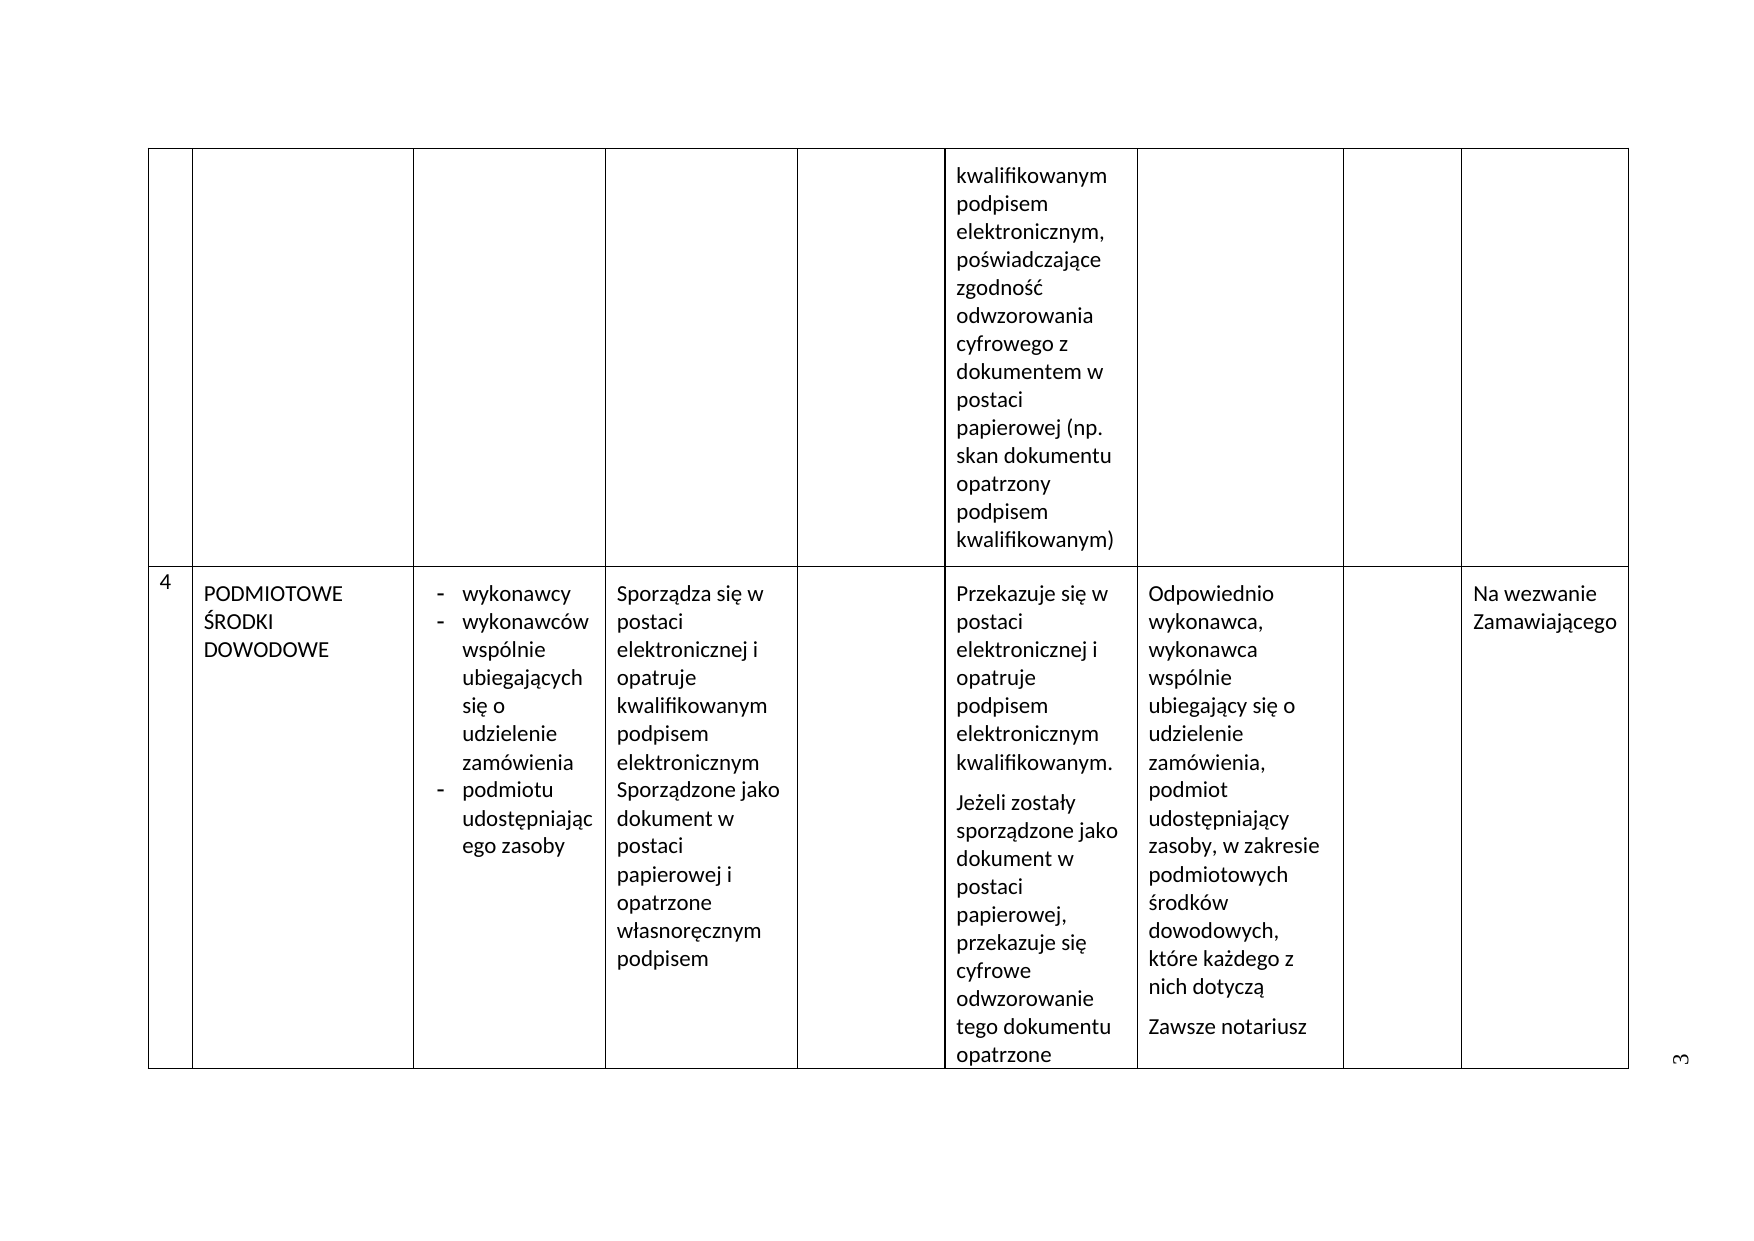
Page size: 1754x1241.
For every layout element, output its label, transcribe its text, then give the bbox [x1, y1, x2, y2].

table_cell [798, 149, 944, 566]
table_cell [414, 149, 605, 566]
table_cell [606, 567, 797, 1068]
table_cell [606, 149, 797, 566]
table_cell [1138, 149, 1343, 566]
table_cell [946, 149, 1137, 566]
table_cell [1462, 149, 1628, 566]
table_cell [193, 149, 413, 566]
table_cell [1344, 149, 1461, 566]
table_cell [193, 567, 413, 1068]
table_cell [1462, 567, 1628, 1068]
table_cell [1344, 567, 1461, 1068]
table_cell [414, 567, 605, 1068]
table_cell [946, 567, 1137, 1068]
table_cell 3 [149, 149, 192, 566]
table_cell 4 [149, 567, 192, 1068]
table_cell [1138, 567, 1343, 1068]
table_cell [798, 567, 944, 1068]
